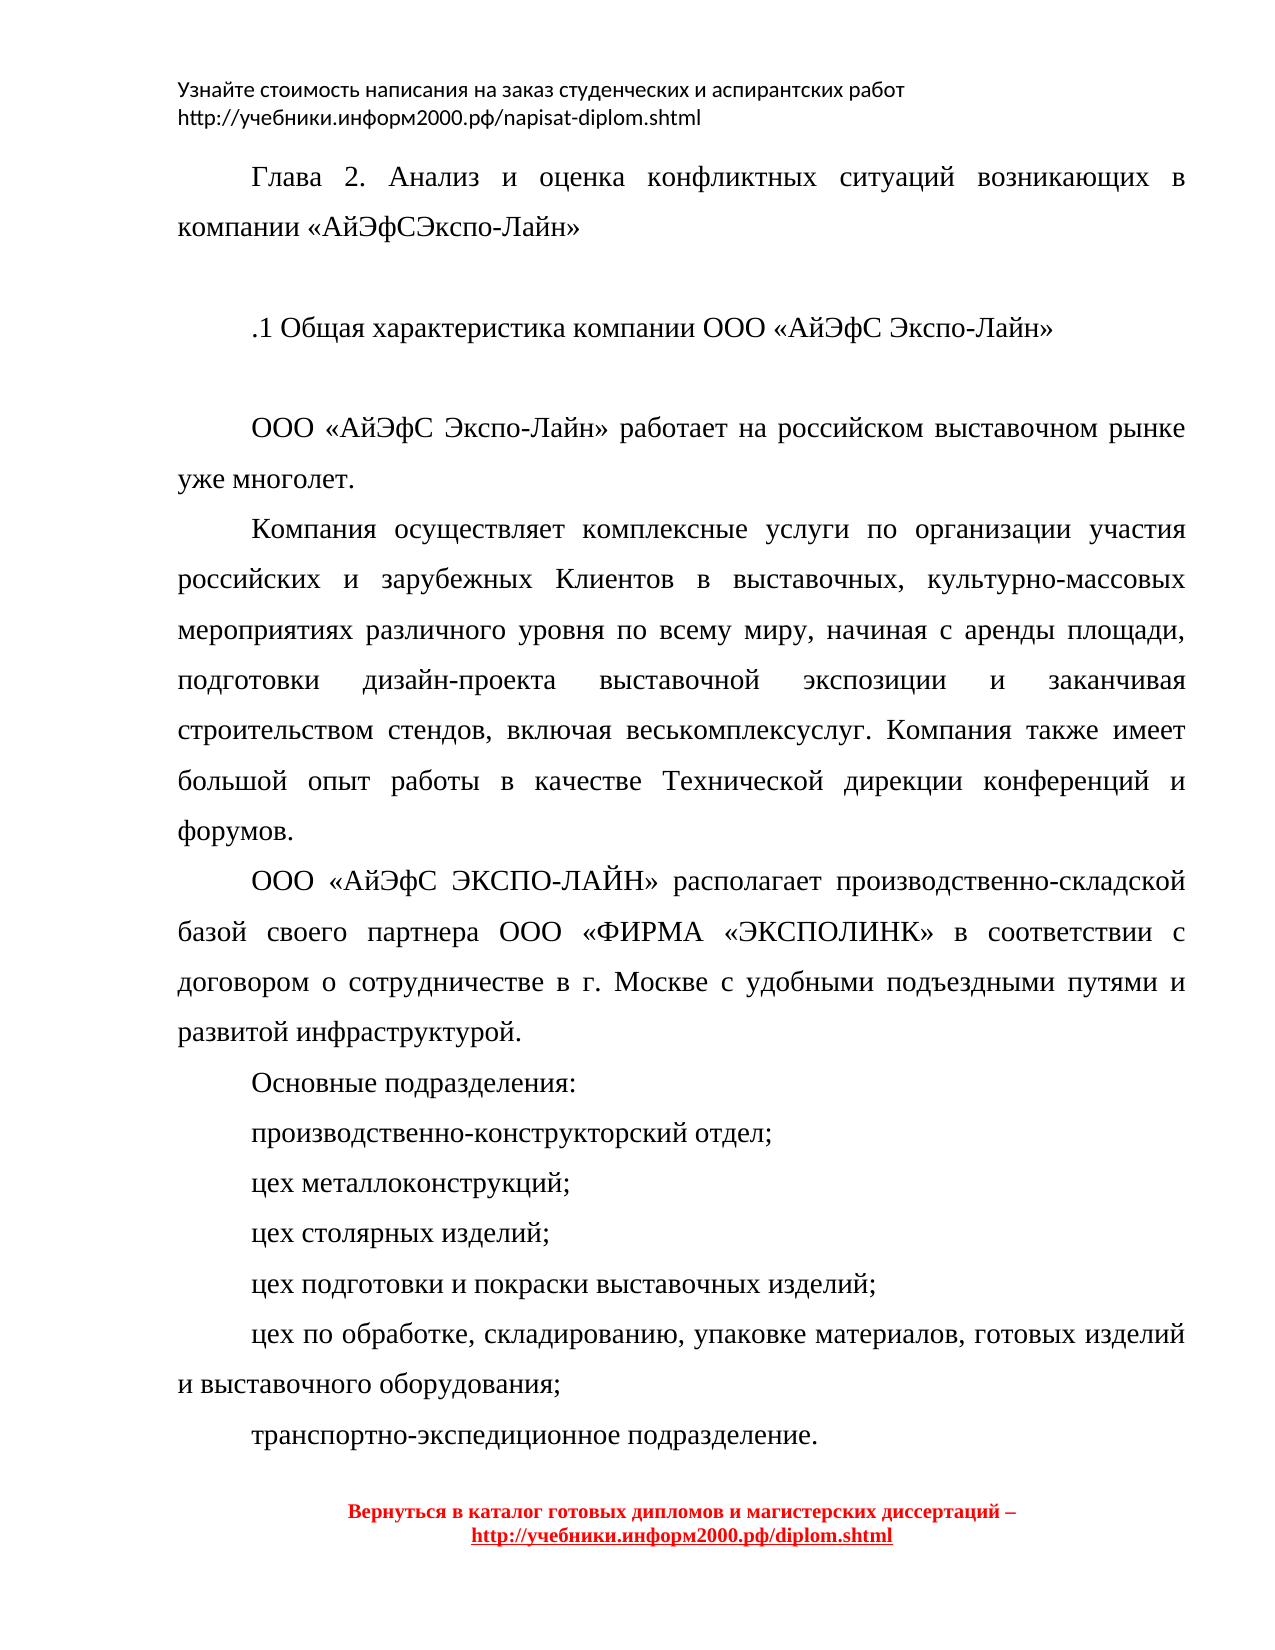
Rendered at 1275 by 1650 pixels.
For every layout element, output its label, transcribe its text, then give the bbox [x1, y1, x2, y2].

text Основные подразделения: [177, 1065, 1186, 1098]
text производственно-конструкторский отдел; [177, 1115, 1186, 1148]
text ООО «АйЭфС Экспо-Лайн» работает на российском выставочном рынке уже многолет. [177, 411, 1186, 494]
text цех металлоконструкций; [177, 1165, 1186, 1199]
text цех столярных изделий; [177, 1216, 1186, 1249]
text .1 Общая характеристика компании ООО «АйЭфС Экспо-Лайн» [177, 310, 1186, 343]
text цех по обработке, складированию, упаковке материалов, готовых изделий и выставочного оборудования; [177, 1316, 1186, 1400]
text ООО «АйЭфС ЭКСПО-ЛАЙН» располагает производственно-складской базой своего партнера ООО «ФИРМА «ЭКСПОЛИНК» в соответствии с договором о сотрудничестве в г. Москве с удобными подъездными путями и развитой инфраструктурой. [177, 863, 1186, 1048]
text цех подготовки и покраски выставочных изделий; [177, 1266, 1186, 1299]
text Компания осуществляет комплексные услуги по организации участия российских и зарубежных Клиентов в выставочных, культурно-массовых мероприятиях различного уровня по всему миру, начиная с аренды площади, подготовки дизайн-проекта выставочной экспозиции и заканчивая строительством стендов, включая веськомплексуслуг. Компания также имеет большой опыт работы в качестве Технической дирекции конференций и форумов. [177, 511, 1186, 847]
text Глава 2. Анализ и оценка конфликтных ситуаций возникающих в компании «АйЭфСЭкспо-Лайн» [177, 159, 1186, 243]
text транспортно-экспедиционное подразделение. [177, 1417, 1186, 1450]
